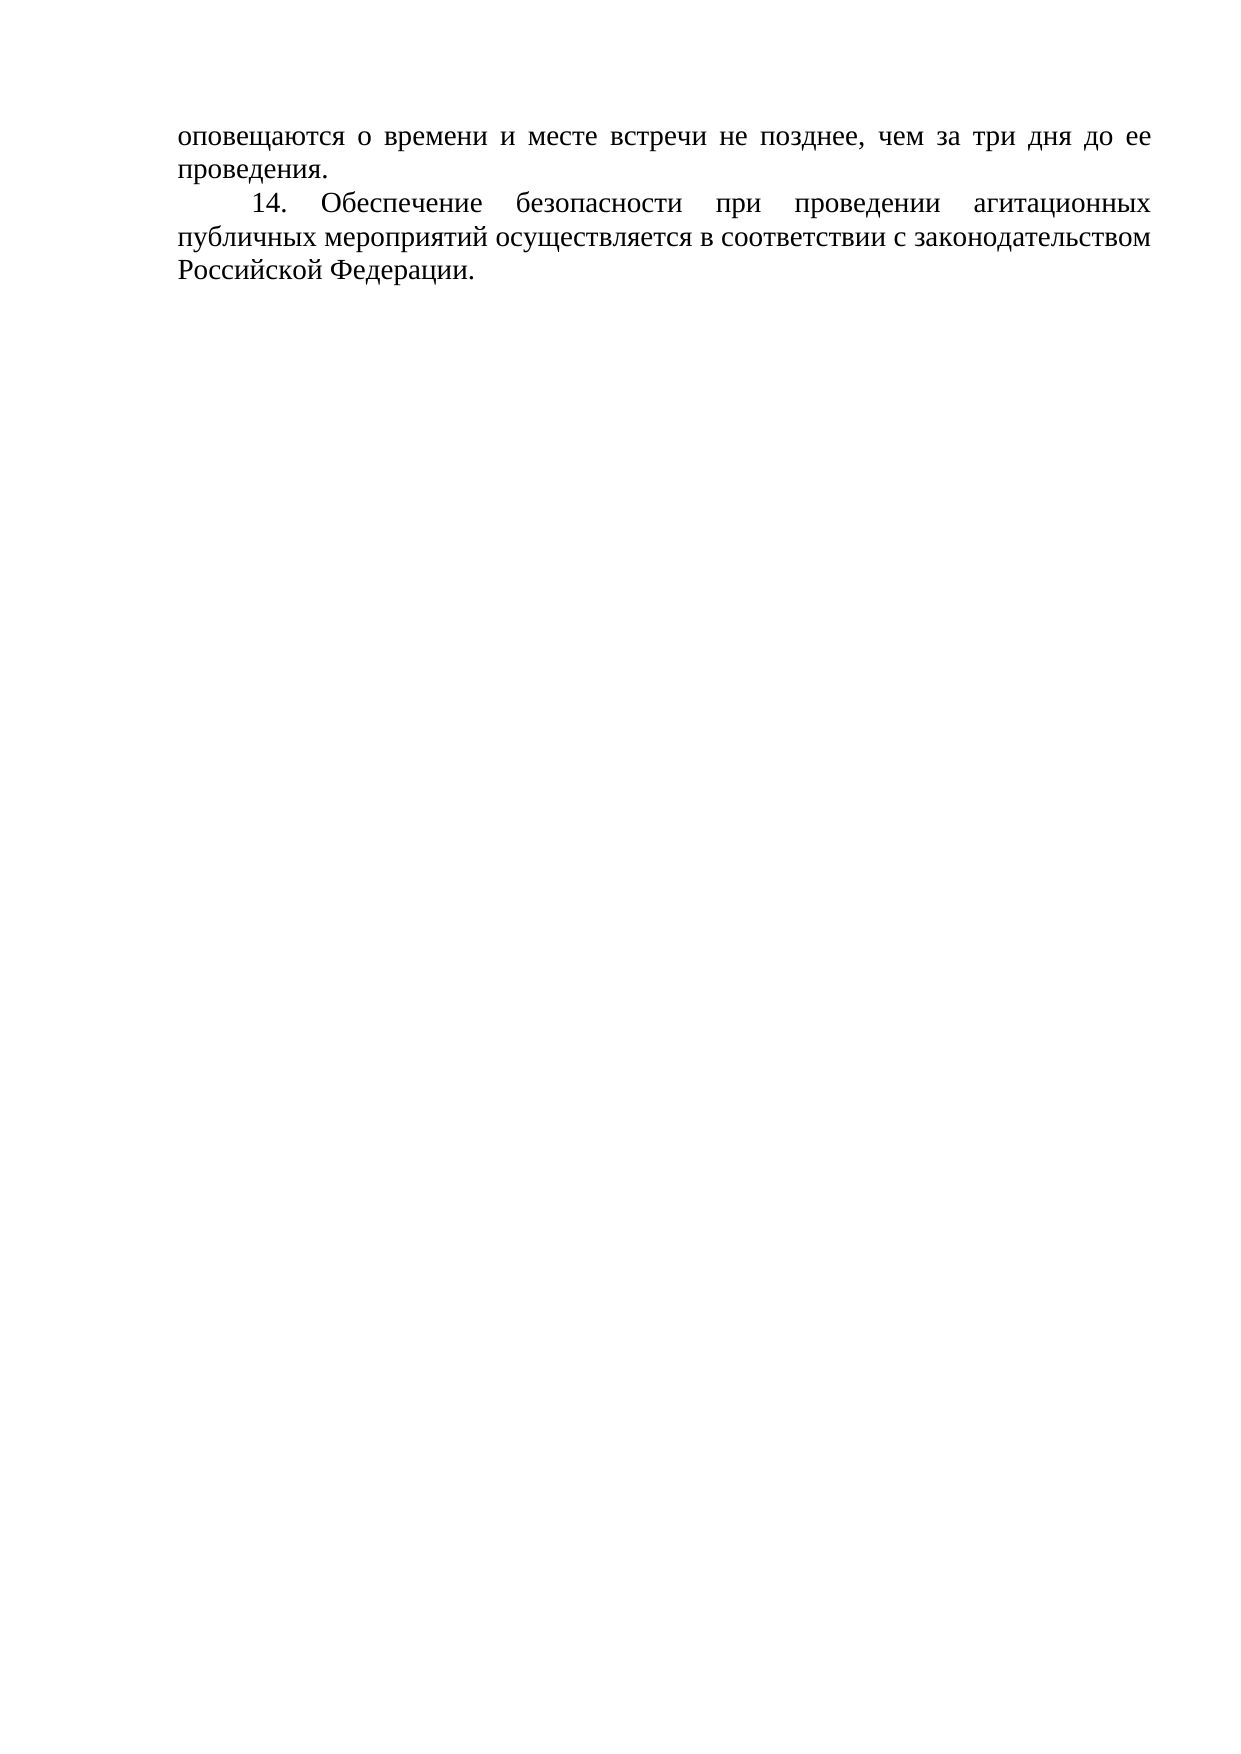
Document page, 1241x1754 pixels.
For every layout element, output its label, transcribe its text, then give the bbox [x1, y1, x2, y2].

text 14. Обеспечение безопасности при проведении агитационных публичных мероприятий осуществляется в соответствии с законодательством Российской Федерации. [177, 185, 1152, 286]
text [177, 118, 1152, 185]
